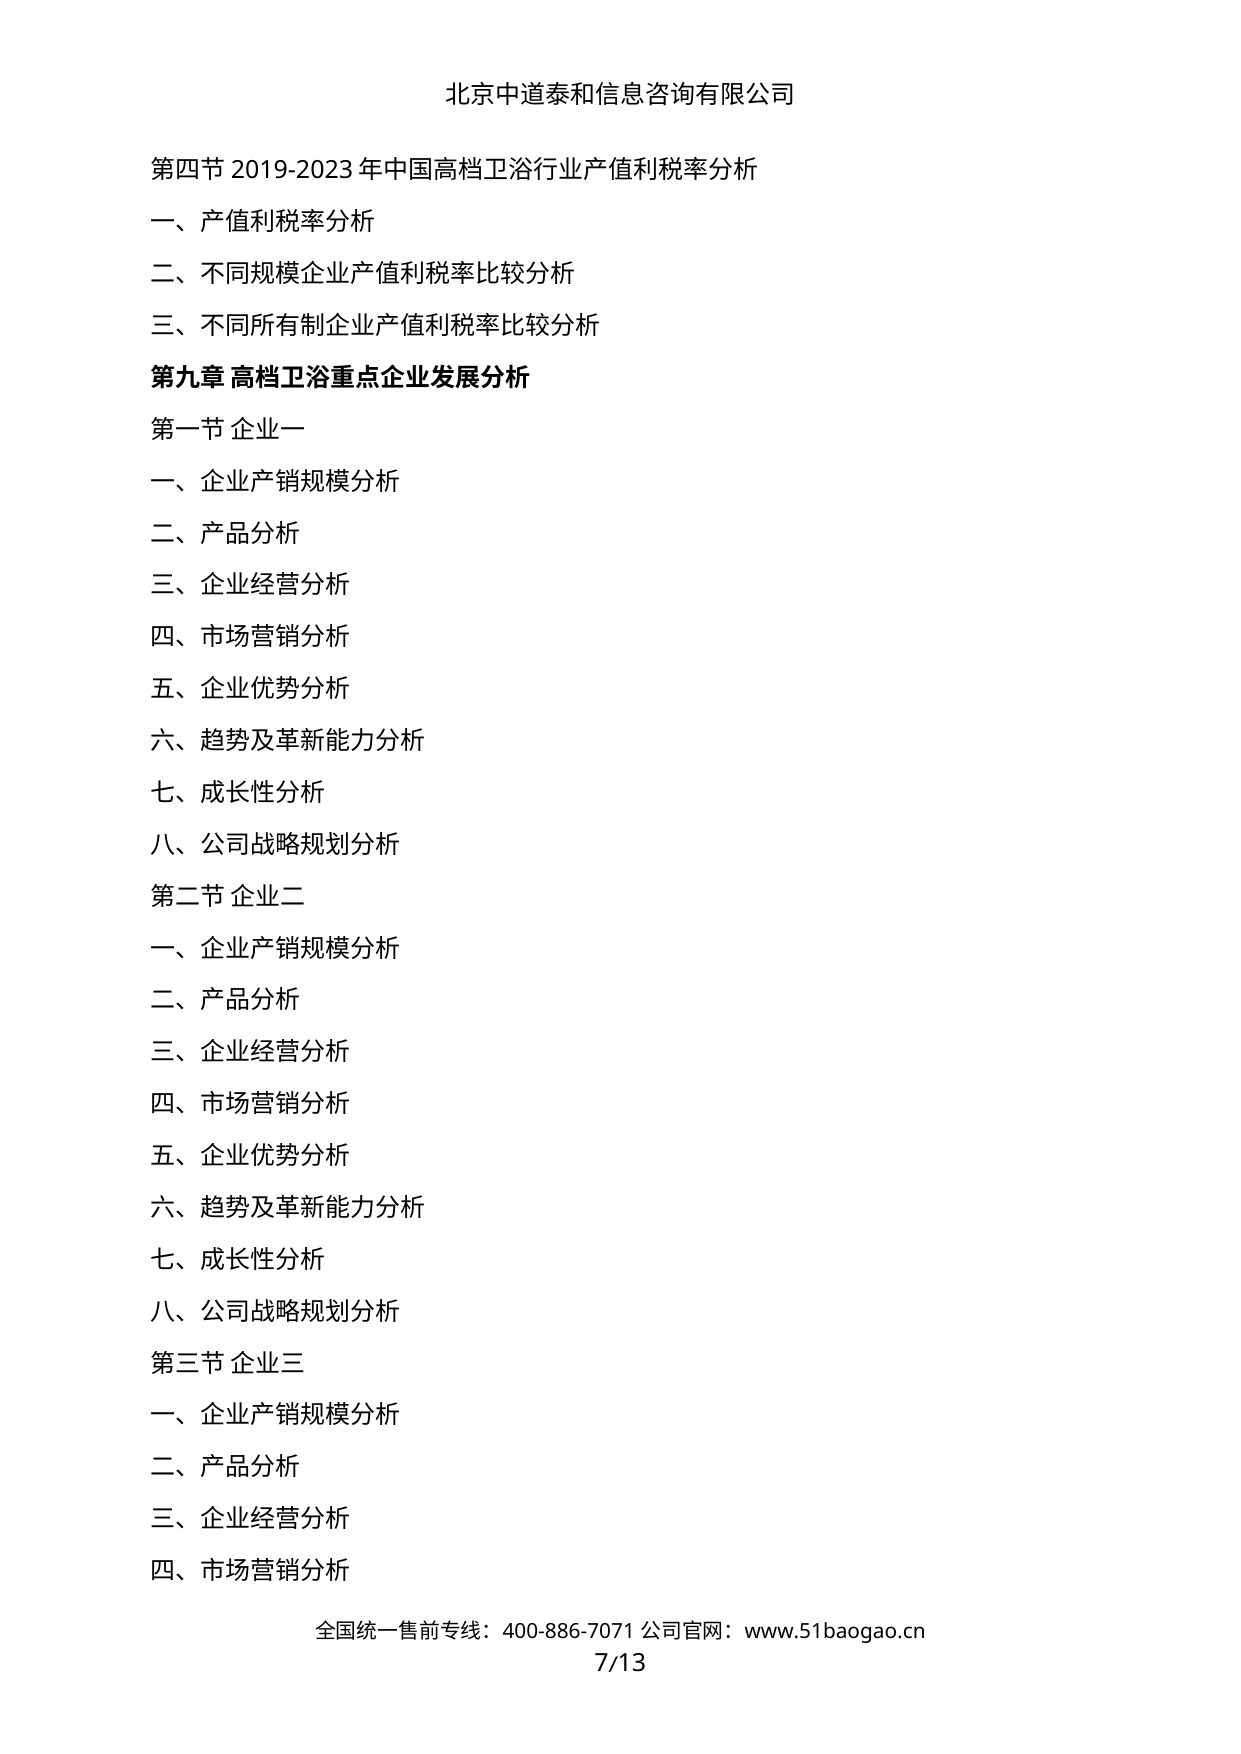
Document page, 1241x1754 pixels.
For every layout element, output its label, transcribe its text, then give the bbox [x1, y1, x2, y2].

text 三、企业经营分析 [150, 1032, 1090, 1068]
text 三、不同所有制企业产值利税率比较分析 [150, 306, 1090, 342]
text 六、趋势及革新能力分析 [150, 721, 1090, 757]
text 一、企业产销规模分析 [150, 928, 1090, 964]
text 第四节 2019-2023年中国高档卫浴行业产值利税率分析 [150, 150, 1090, 186]
text 四、市场营销分析 [150, 617, 1090, 653]
text 五、企业优势分析 [150, 669, 1090, 705]
text 二、产品分析 [150, 980, 1090, 1016]
text 一、产值利税率分析 [150, 202, 1090, 238]
text 一、企业产销规模分析 [150, 1395, 1090, 1431]
text 二、产品分析 [150, 1447, 1090, 1483]
text 二、不同规模企业产值利税率比较分析 [150, 254, 1090, 290]
text 第九章 高档卫浴重点企业发展分析 [150, 357, 1090, 394]
text 八、公司战略规划分析 [150, 824, 1090, 861]
text 四、市场营销分析 [150, 1084, 1090, 1120]
text 七、成长性分析 [150, 772, 1090, 809]
text 八、公司战略规划分析 [150, 1291, 1090, 1327]
text 一、企业产销规模分析 [150, 461, 1090, 497]
text 第三节 企业三 [150, 1343, 1090, 1379]
text 四、市场营销分析 [150, 1551, 1090, 1587]
text 三、企业经营分析 [150, 1499, 1090, 1535]
text 五、企业优势分析 [150, 1136, 1090, 1172]
text 七、成长性分析 [150, 1239, 1090, 1276]
text 二、产品分析 [150, 513, 1090, 549]
text 六、趋势及革新能力分析 [150, 1187, 1090, 1224]
text 第二节 企业二 [150, 876, 1090, 912]
text 三、企业经营分析 [150, 565, 1090, 601]
text 第一节 企业一 [150, 409, 1090, 446]
